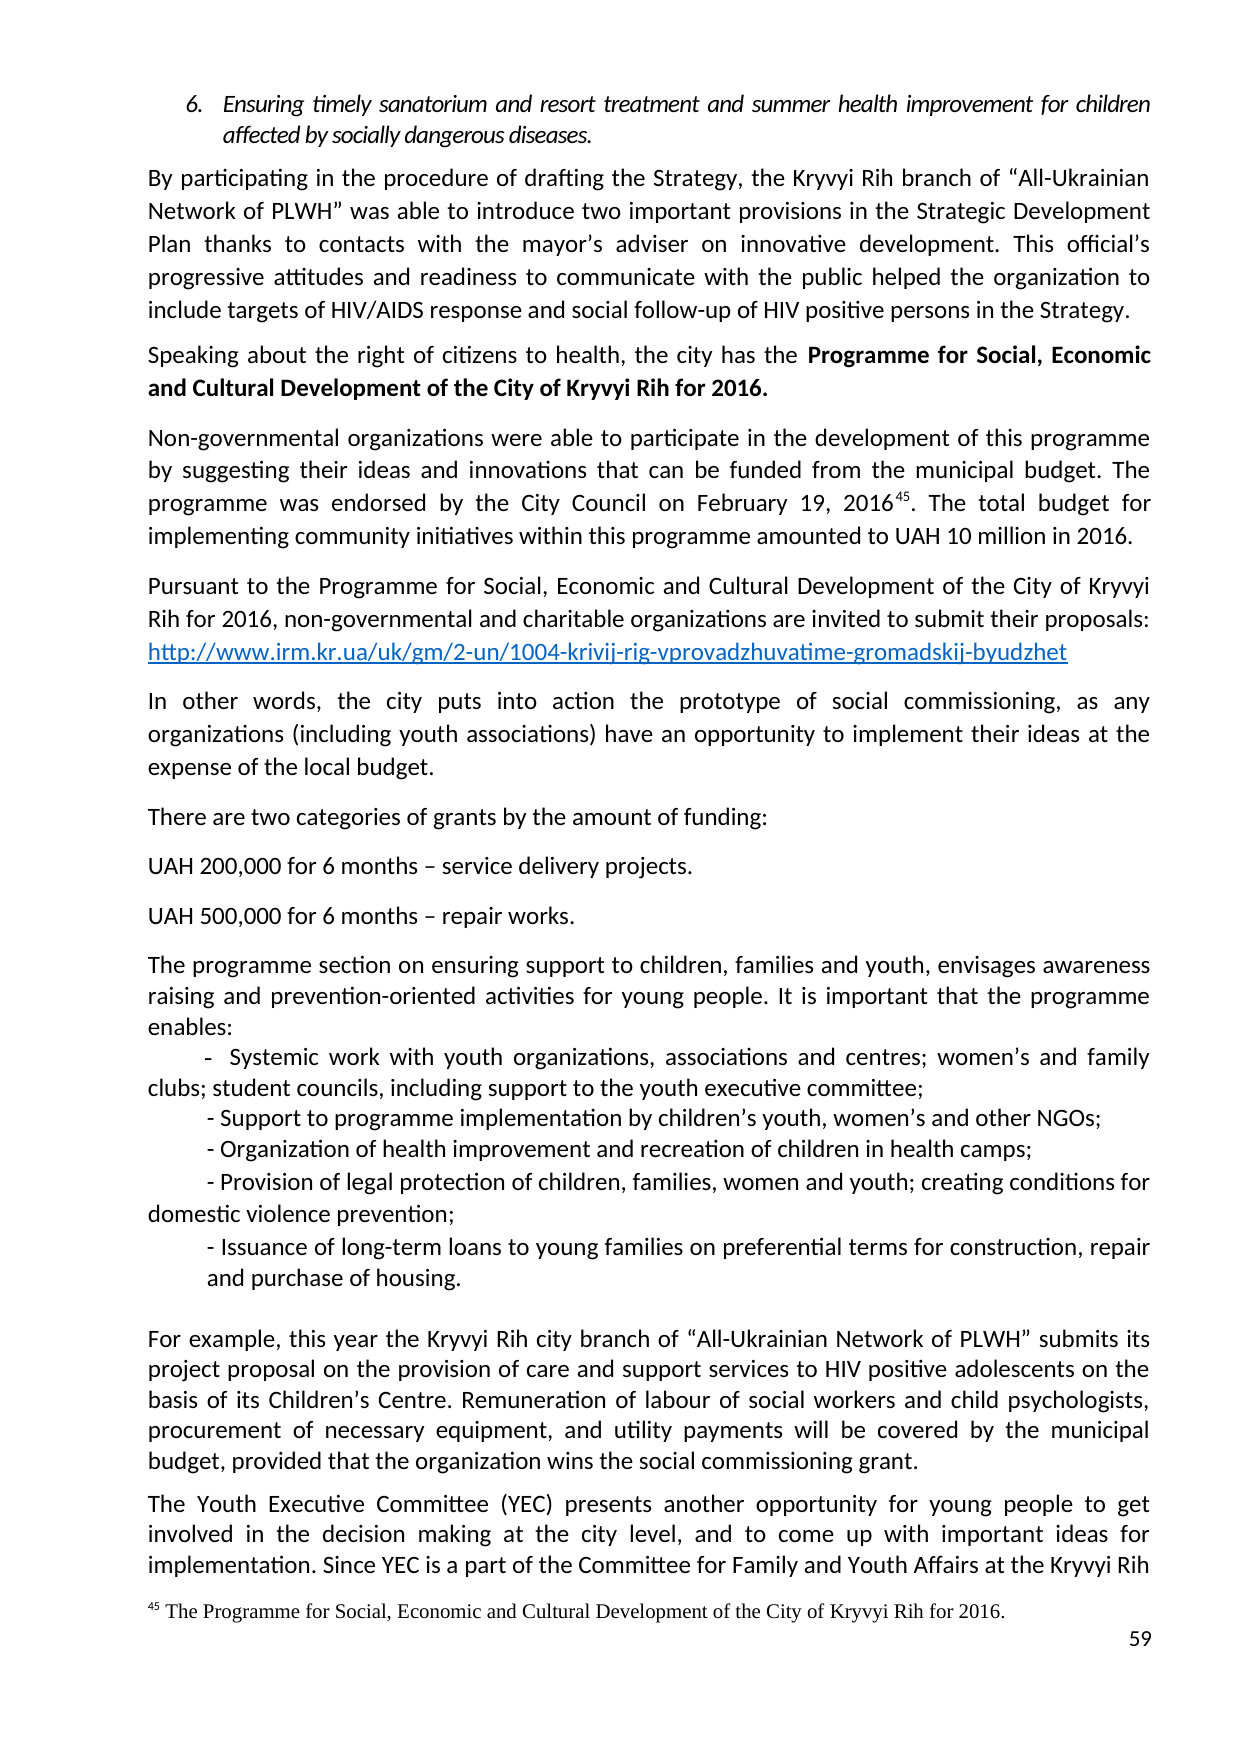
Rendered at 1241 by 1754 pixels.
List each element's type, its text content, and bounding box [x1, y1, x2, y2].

text - Issuance of long-term loans to young families on preferential terms for construction, repair and purchase of housing. [207, 1231, 1152, 1292]
text In other words, the city puts into action the prototype of social commissioning, as any organizations (including youth associations) have an opportunity to implement their ideas at the expense of the local budget. [148, 685, 1152, 782]
text For example, this year the Kryvyi Rih city branch of “All-Ukrainian Network of PLWH” submits its project proposal on the provision of care and support services to HIV positive adolescents on the basis of its Children’s Centre. Remuneration of labour of social workers and child psychologists, procurement of necessary equipment, and utility payments will be covered by the municipal budget, provided that the organization wins the social commissioning grant. [148, 1323, 1152, 1476]
text The programme section on ensuring support to children, families and youth, envisages awareness raising and prevention-oriented activities for young people. It is important that the programme enables: [148, 949, 1152, 1041]
list Ensuring timely sanatorium and resort treatment and summer health improvement for children affected by socially dangerous diseases. [185, 88, 1152, 149]
text - Provision of legal protection of children, families, women and youth; creating conditions for domestic violence prevention; [148, 1166, 1152, 1229]
text UAH 500,000 for 6 months – repair works. [148, 900, 1152, 931]
text Speaking about the right of citizens to health, the city has the Programme for Social, Economic and Cultural Development of the City of Kryvyi Rih for 2016. [148, 339, 1152, 403]
text UAH 200,000 for 6 months – service delivery projects. [148, 850, 1152, 881]
text Non-governmental organizations were able to participate in the development of this programme by suggesting their ideas and innovations that can be funded from the municipal budget. The programme was endorsed by the City Council on February 19, 2016. The total budget for implementing community initiatives within this programme amounted to UAH 10 million in 2016. [148, 422, 1152, 551]
text There are two categories of grants by the amount of funding: [148, 801, 1152, 831]
text By participating in the procedure of drafting the Strategy, the Kryvyi Rih branch of “All-Ukrainian Network of PLWH” was able to introduce two important provisions in the Strategic Development Plan thanks to contacts with the mayor’s adviser on innovative development. This official’s progressive attitudes and readiness to communicate with the public helped the organization to include targets of HIV/AIDS response and social follow-up of HIV positive persons in the Strategy. [148, 162, 1152, 324]
text - Organization of health improvement and recreation of children in health camps; [148, 1133, 1152, 1163]
list Systemic work with youth organizations, associations and centres; women’s and family clubs; student councils, including support to the youth executive committee; [148, 1041, 1152, 1102]
text Pursuant to the Programme for Social, Economic and Cultural Development of the City of Kryvyi Rih for 2016, non-governmental and charitable organizations are invited to submit their proposals: http://www.irm.kr.ua/uk/gm/2-un/1004-krivij-rig-vprovadzhuvatime-gromadskij-byudzhet [148, 570, 1152, 666]
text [148, 1488, 1152, 1580]
text - Support to programme implementation by children’s youth, women’s and other NGOs; [148, 1102, 1152, 1133]
